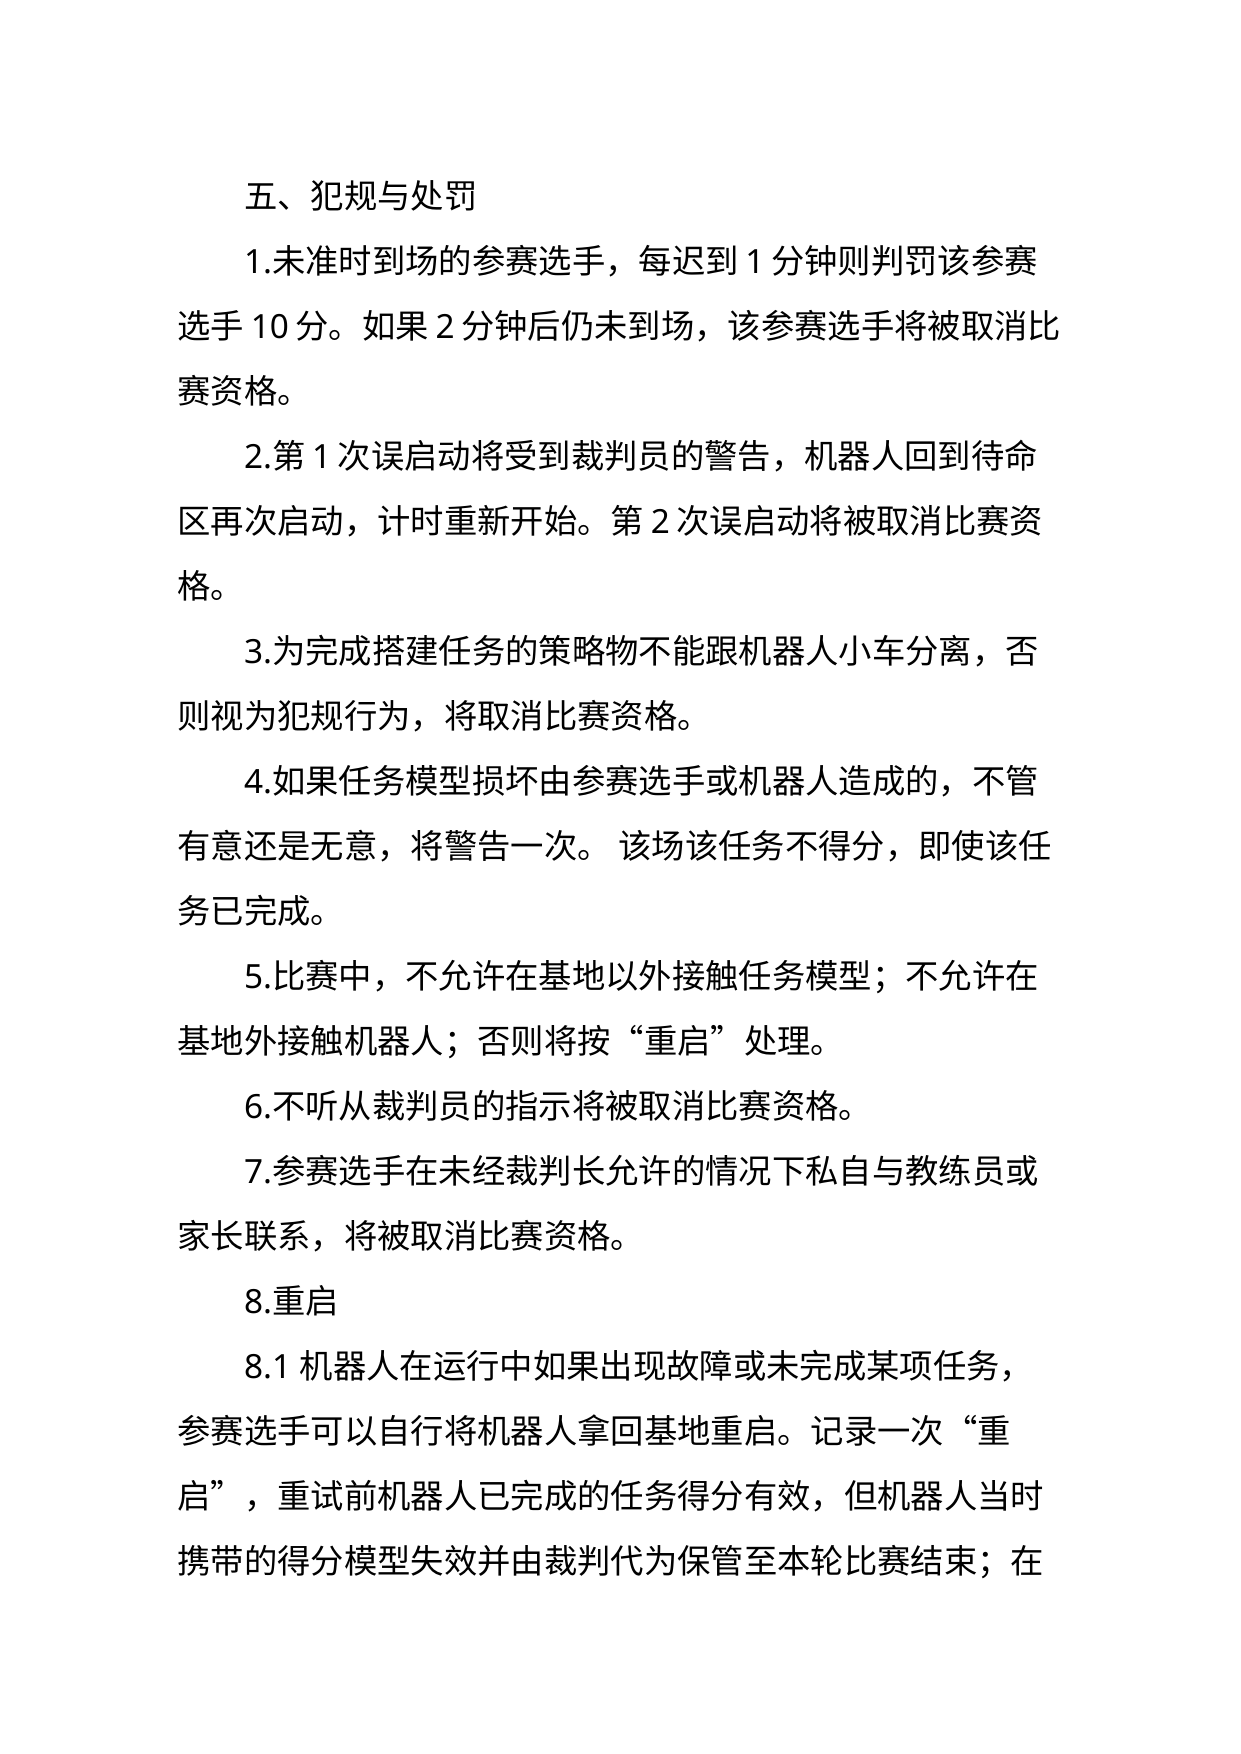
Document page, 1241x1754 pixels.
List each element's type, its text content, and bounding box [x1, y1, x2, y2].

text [177, 1332, 1063, 1592]
text 五、犯规与处罚 [177, 162, 1063, 227]
text 6.不听从裁判员的指示将被取消比赛资格。 [177, 1072, 1063, 1137]
text 7.参赛选手在未经裁判长允许的情况下私自与教练员或家长联系，将被取消比赛资格。 [177, 1137, 1063, 1267]
text 3.为完成搭建任务的策略物不能跟机器人小车分离，否则视为犯规行为，将取消比赛资格。 [177, 617, 1063, 747]
text 8.重启 [177, 1267, 1063, 1332]
text 1.未准时到场的参赛选手，每迟到1分钟则判罚该参赛选手10分。如果2分钟后仍未到场，该参赛选手将被取消比赛资格。 [177, 227, 1063, 422]
text 5.比赛中，不允许在基地以外接触任务模型；不允许在基地外接触机器人；否则将按“重启”处理。 [177, 942, 1063, 1072]
text 4.如果任务模型损坏由参赛选手或机器人造成的，不管有意还是无意，将警告一次。 该场该任务不得分，即使该任务已完成。 [177, 747, 1063, 942]
text 2.第1次误启动将受到裁判员的警告，机器人回到待命区再次启动，计时重新开始。第2次误启动将被取消比赛资格。 [177, 422, 1063, 617]
